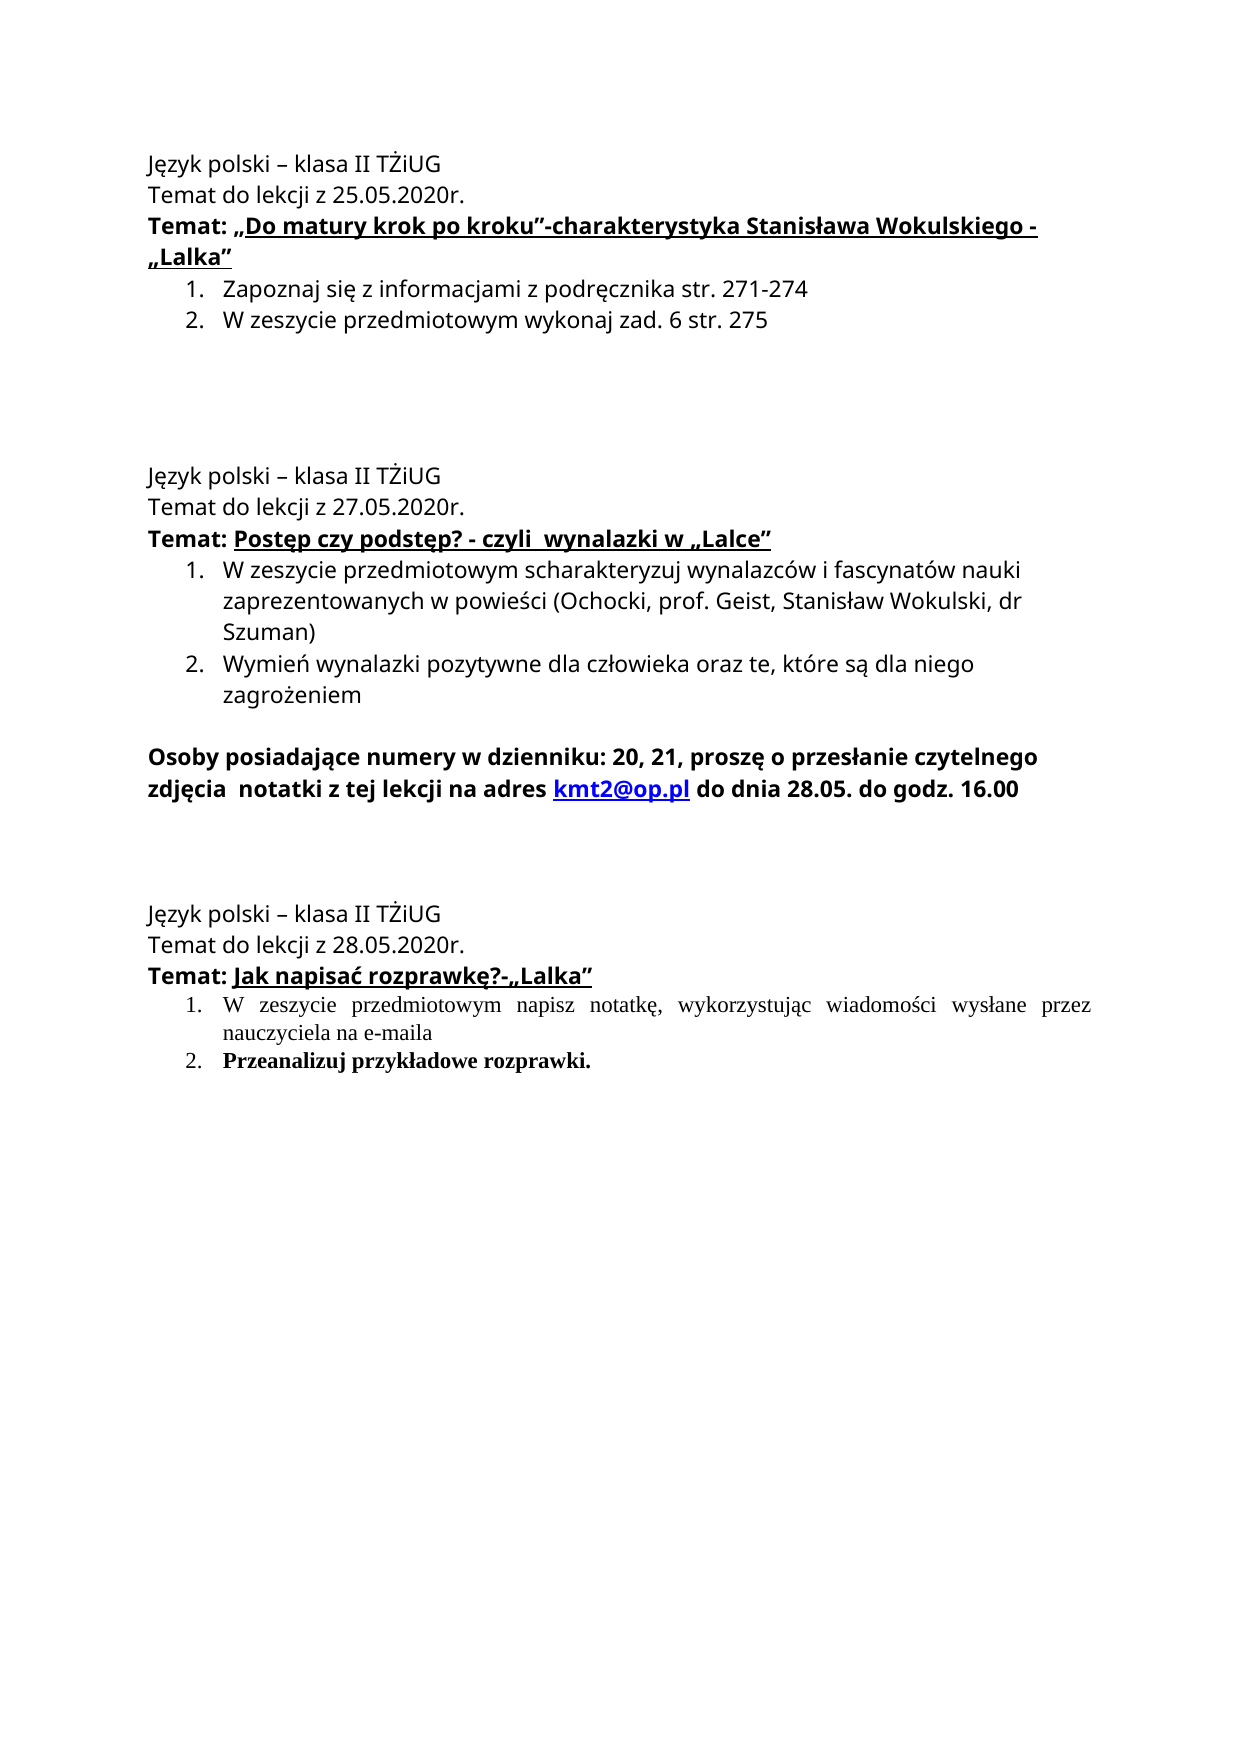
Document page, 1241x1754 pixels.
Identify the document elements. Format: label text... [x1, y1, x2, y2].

text Temat do lekcji z 27.05.2020r. [148, 491, 1093, 523]
list W zeszycie przedmiotowym napisz notatkę, wykorzystując wiadomości wysłane przez nauczyciela na e-maila [185, 991, 1093, 1046]
list Zapoznaj się z informacjami z podręcznika str. 271-274 [185, 273, 1093, 304]
text Język polski – klasa II TŻiUG [148, 898, 1093, 929]
text Osoby posiadające numery w dzienniku: 20, 21, proszę o przesłanie czytelnego zdjęcia notatki z tej lekcji na adres kmt2@op.pl do dnia 28.05. do godz. 16.00 [148, 741, 1093, 804]
list Wymień wynalazki pozytywne dla człowieka oraz te, które są dla niego zagrożeniem [185, 648, 1093, 710]
text Temat: „Do matury krok po kroku”-charakterystyka Stanisława Wokulskiego -„Lalka” [148, 210, 1093, 273]
list W zeszycie przedmiotowym wykonaj zad. 6 str. 275 [185, 304, 1093, 335]
text Temat do lekcji z 25.05.2020r. [148, 179, 1093, 210]
text Temat: Postęp czy podstęp? - czyli wynalazki w „Lalce” [148, 523, 1093, 554]
text Język polski – klasa II TŻiUG [148, 148, 1093, 179]
list Przeanalizuj przykładowe rozprawki. [185, 1047, 1093, 1073]
text Temat: Jak napisać rozprawkę?-„Lalka” [148, 960, 1093, 991]
text Język polski – klasa II TŻiUG [148, 460, 1093, 491]
text Temat do lekcji z 28.05.2020r. [148, 929, 1093, 960]
list W zeszycie przedmiotowym scharakteryzuj wynalazców i fascynatów nauki zaprezentowanych w powieści (Ochocki, prof. Geist, Stanisław Wokulski, dr Szuman) [185, 554, 1093, 648]
